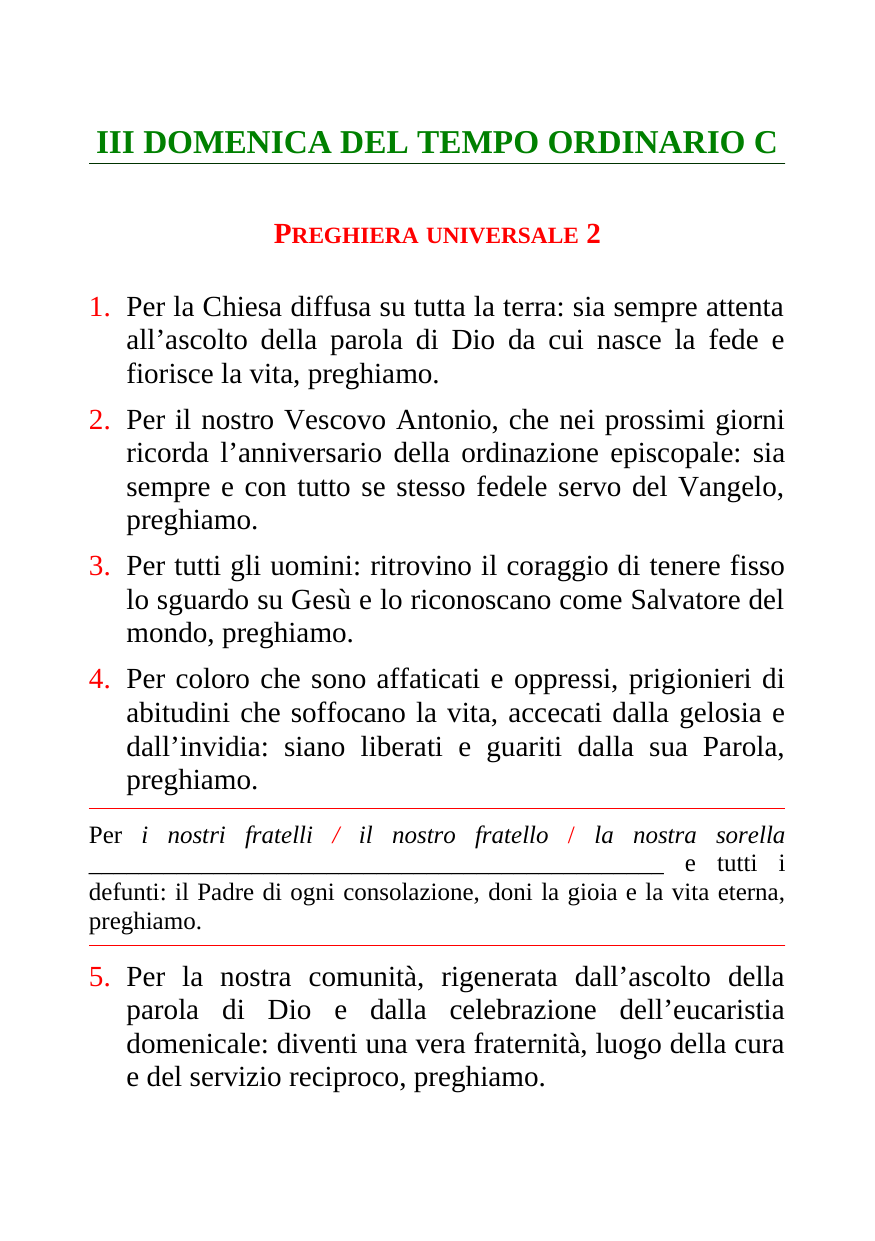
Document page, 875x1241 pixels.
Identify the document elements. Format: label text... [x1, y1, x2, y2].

list Per coloro che sono affaticati e oppressi, prigionieri di abitudini che soffocano la vita, accecati dalla gelosia e dall’invidia: siano liberati e guariti dalla sua Parola, preghiamo. [89, 662, 785, 796]
list Per tutti gli uomini: ritrovino il coraggio di tenere fisso lo sguardo su Gesù e lo riconoscano come Salvatore del mondo, preghiamo. [89, 548, 785, 649]
subtitle Preghiera universale 2 [89, 216, 785, 250]
text III DOMENICA DEL TEMPO ORDINARIO C [89, 122, 785, 163]
list Per il nostro Vescovo Antonio, che nei prossimi giorni ricorda l’anniversario della ordinazione episcopale: sia sempre e con tutto se stesso fedele servo del Vangelo, preghiamo. [89, 402, 785, 536]
list Per la Chiesa diffusa su tutta la terra: sia sempre attenta all’ascolto della parola di Dio da cui nasce la fede e fiorisce la vita, preghiamo. [89, 289, 785, 389]
text Per i nostri fratelli / il nostro fratello / la nostra sorella ______________________________________________ e tutti i defunti: il Padre di ogni consolazione, doni la gioia e la vita eterna, preghiamo. [89, 809, 785, 945]
list Per la nostra comunità, rigenerata dall’ascolto della parola di Dio e dalla celebrazione dell’eucaristia domenicale: diventi una vera fraternità, luogo della cura e del servizio reciproco, preghiamo. [89, 959, 785, 1093]
